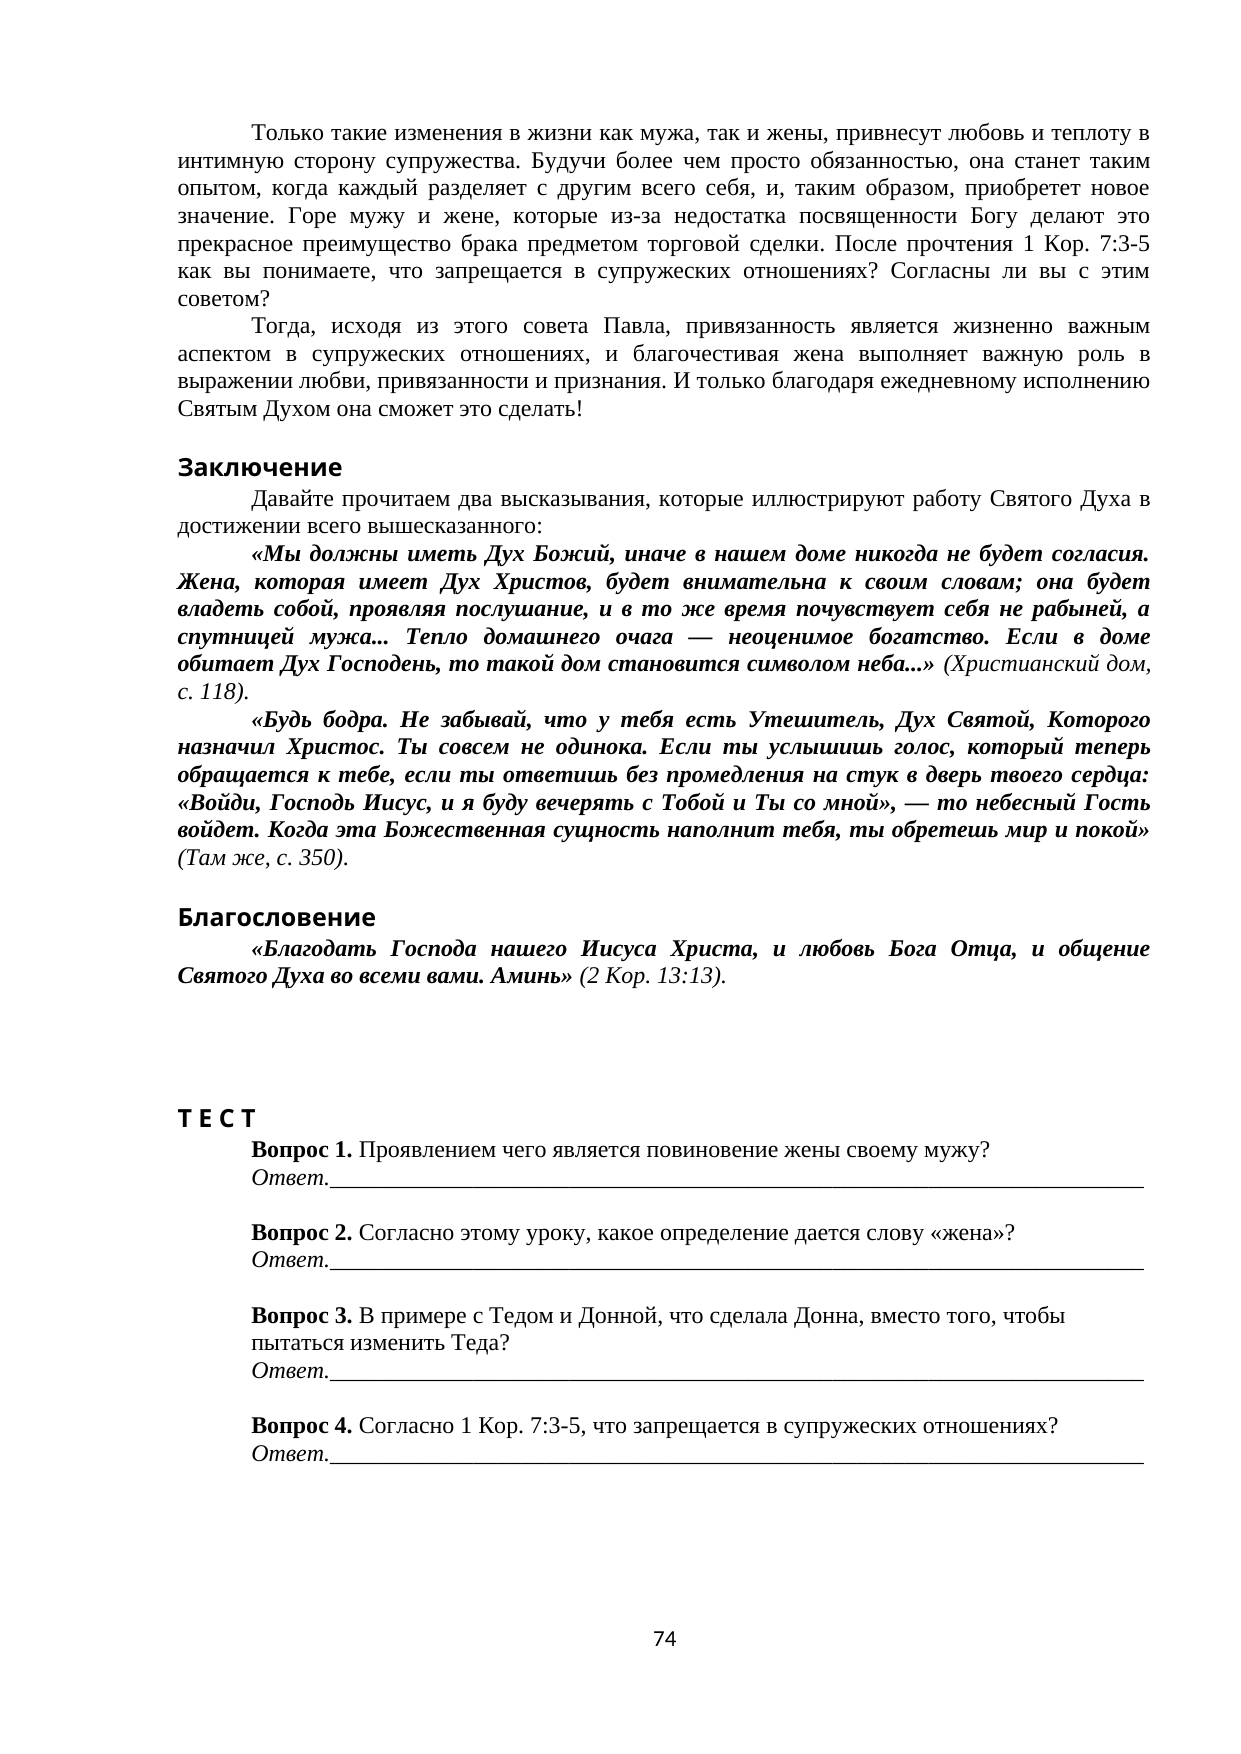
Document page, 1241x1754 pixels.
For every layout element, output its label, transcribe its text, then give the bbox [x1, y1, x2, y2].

text Вопрос 3. В примере с Тедом и Донной, что сделала Донна, вместо того, чтобы [177, 1301, 1152, 1328]
text «Мы должны иметь Дух Божий, иначе в нашем доме никогда не будет согласия. Жена, которая имеет Дух Христов, будет внимательна к своим словам; она будет владеть собой, проявляя послушание, и в то же время почувствует себя не рабыней, а спутницей мужа... Тепло домашнего очага — неоценимое богатство. Если в доме обитает Дух Господень, то такой дом становится символом неба...» (Христианский дом, с. 118). [177, 539, 1152, 705]
text Т Е С Т [177, 1101, 1152, 1135]
text Ответ.____________________________________________________________________ [177, 1163, 1152, 1190]
text Ответ.____________________________________________________________________ [177, 1439, 1152, 1466]
text «Благодать Господа нашего Иисуса Христа, и любовь Бога Отца, и общение Святого Духа во всеми вами. Аминь» (2 Кор. 13:13). [177, 934, 1152, 989]
text Тогда, исходя из этого совета Павла, привязанность является жизненно важным аспектом в супружеских отношениях, и благочестивая жена выполняет важную роль в выражении любви, привязанности и признания. И только благодаря ежедневному исполнению Святым Духом она сможет это сделать! [177, 311, 1152, 422]
text «Будь бодра. Не забывай, что у тебя есть Утешитель, Дух Святой, Которого назначил Христос. Ты совсем не одинока. Если ты услышишь голос, который теперь обращается к тебе, если ты ответишь без промедления на стук в дверь твоего сердца: «Войди, Господь Иисус, и я буду вечерять с Тобой и Ты со мной», — то небесный Гость войдет. Когда эта Божественная сущность наполнит тебя, ты обретешь мир и покой» (Там же, с. 350). [177, 705, 1152, 870]
text Ответ.____________________________________________________________________ [177, 1245, 1152, 1273]
text Вопрос 1. Проявлением чего является повиновение жены своему мужу? [177, 1135, 1152, 1163]
text Благословение [177, 899, 1152, 934]
text Только такие изменения в жизни как мужа, так и жены, привнесут любовь и теплоту в интимную сторону супружества. Будучи более чем просто обязанностью, она станет таким опытом, когда каждый разделяет с другим всего себя, и, таким образом, приобретет новое значение. Горе мужу и жене, которые из-за недостатка посвященности Богу делают это прекрасное преимущество брака предметом торговой сделки. После прочтения 1 Кор. 7:3-5 как вы понимаете, что запрещается в супружеских отношениях? Согласны ли вы с этим советом? [177, 118, 1152, 311]
text пытаться изменить Теда? [177, 1328, 1152, 1356]
text Заключение [177, 450, 1152, 484]
text Вопрос 4. Согласно 1 Кор. 7:3-5, что запрещается в супружеских отношениях? [177, 1411, 1152, 1439]
text Ответ.____________________________________________________________________ [177, 1356, 1152, 1383]
text Давайте прочитаем два высказывания, которые иллюстрируют работу Святого Духа в достижении всего вышесказанного: [177, 484, 1152, 539]
text Вопрос 2. Согласно этому уроку, какое определение дается слову «жена»? [177, 1218, 1152, 1245]
